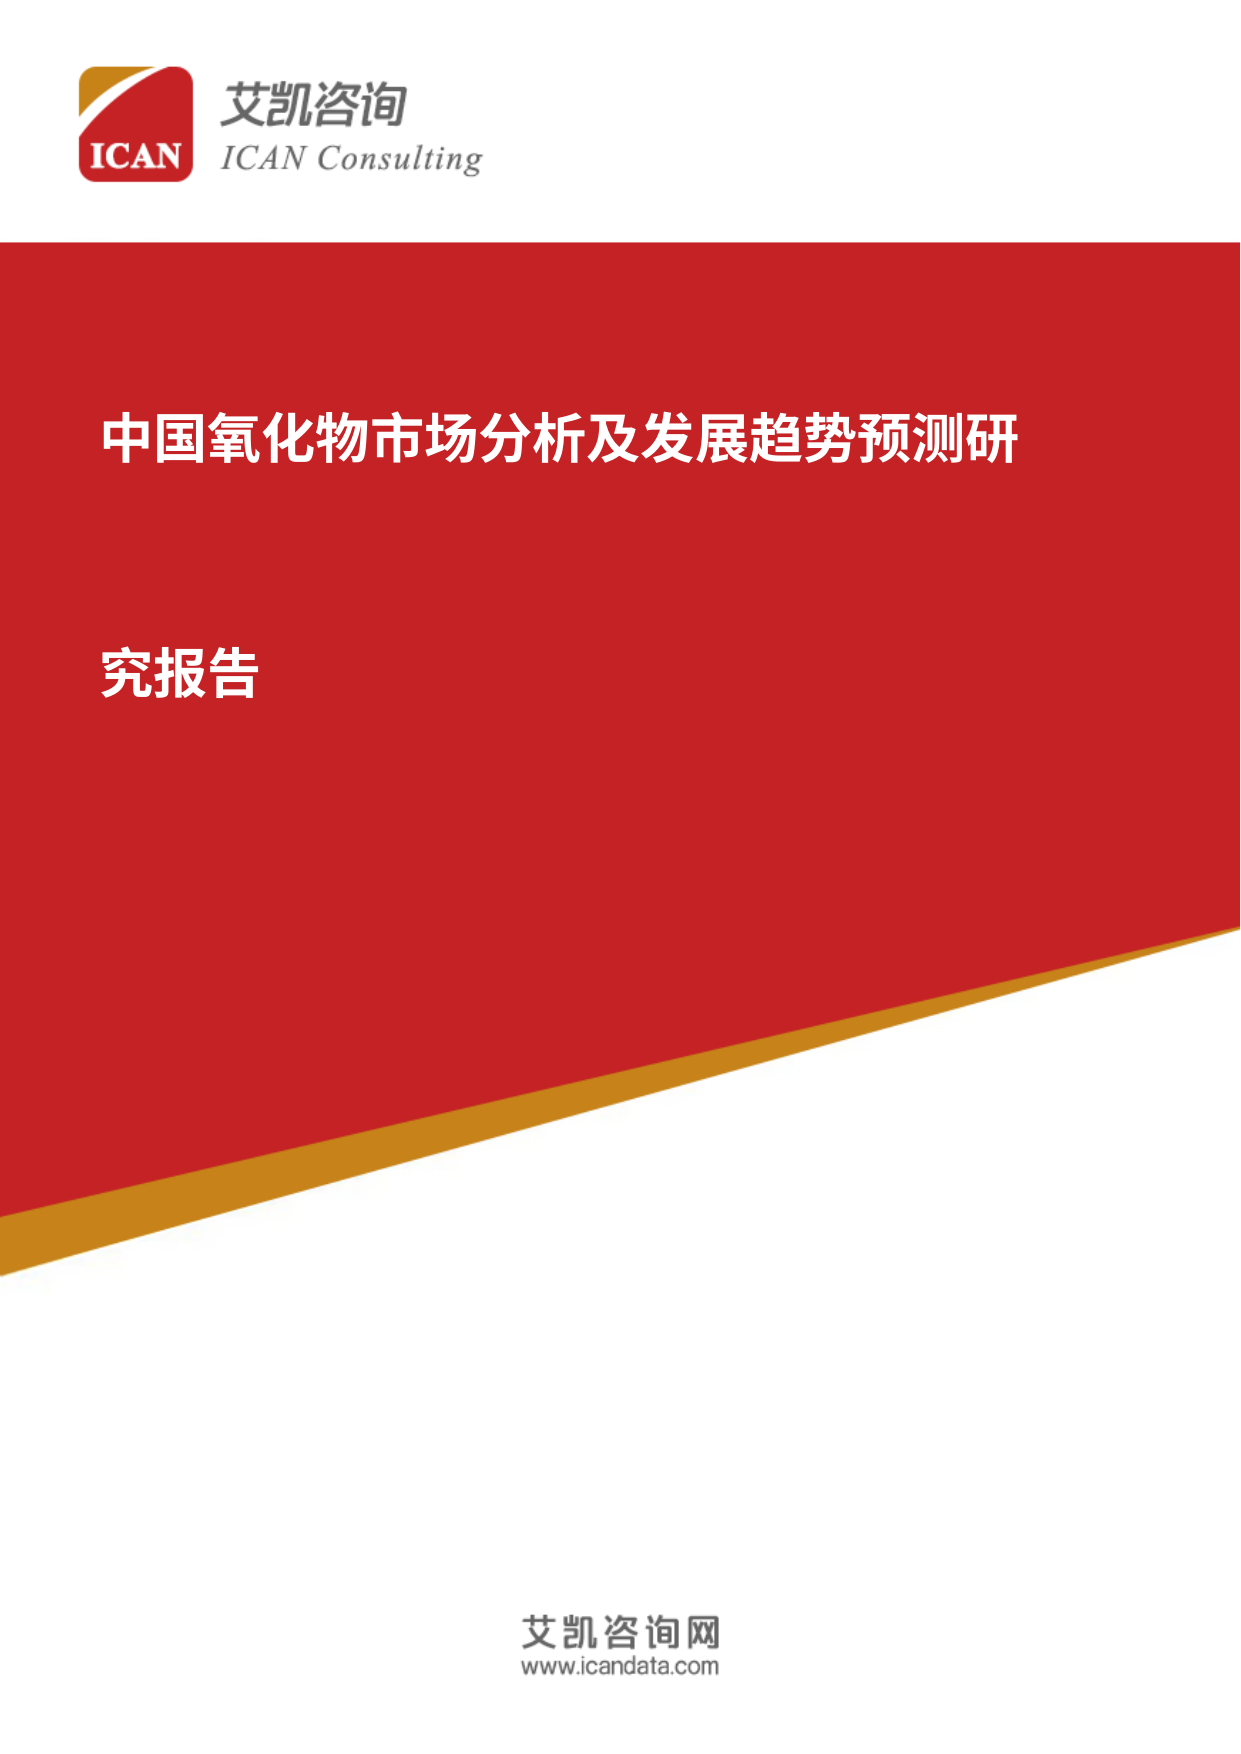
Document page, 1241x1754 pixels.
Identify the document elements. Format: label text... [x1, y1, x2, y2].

picture [0, 5, 1241, 1754]
subtitle 中国氧化物市场分析及发展趋势预测研究报告 [99, 386, 1053, 718]
